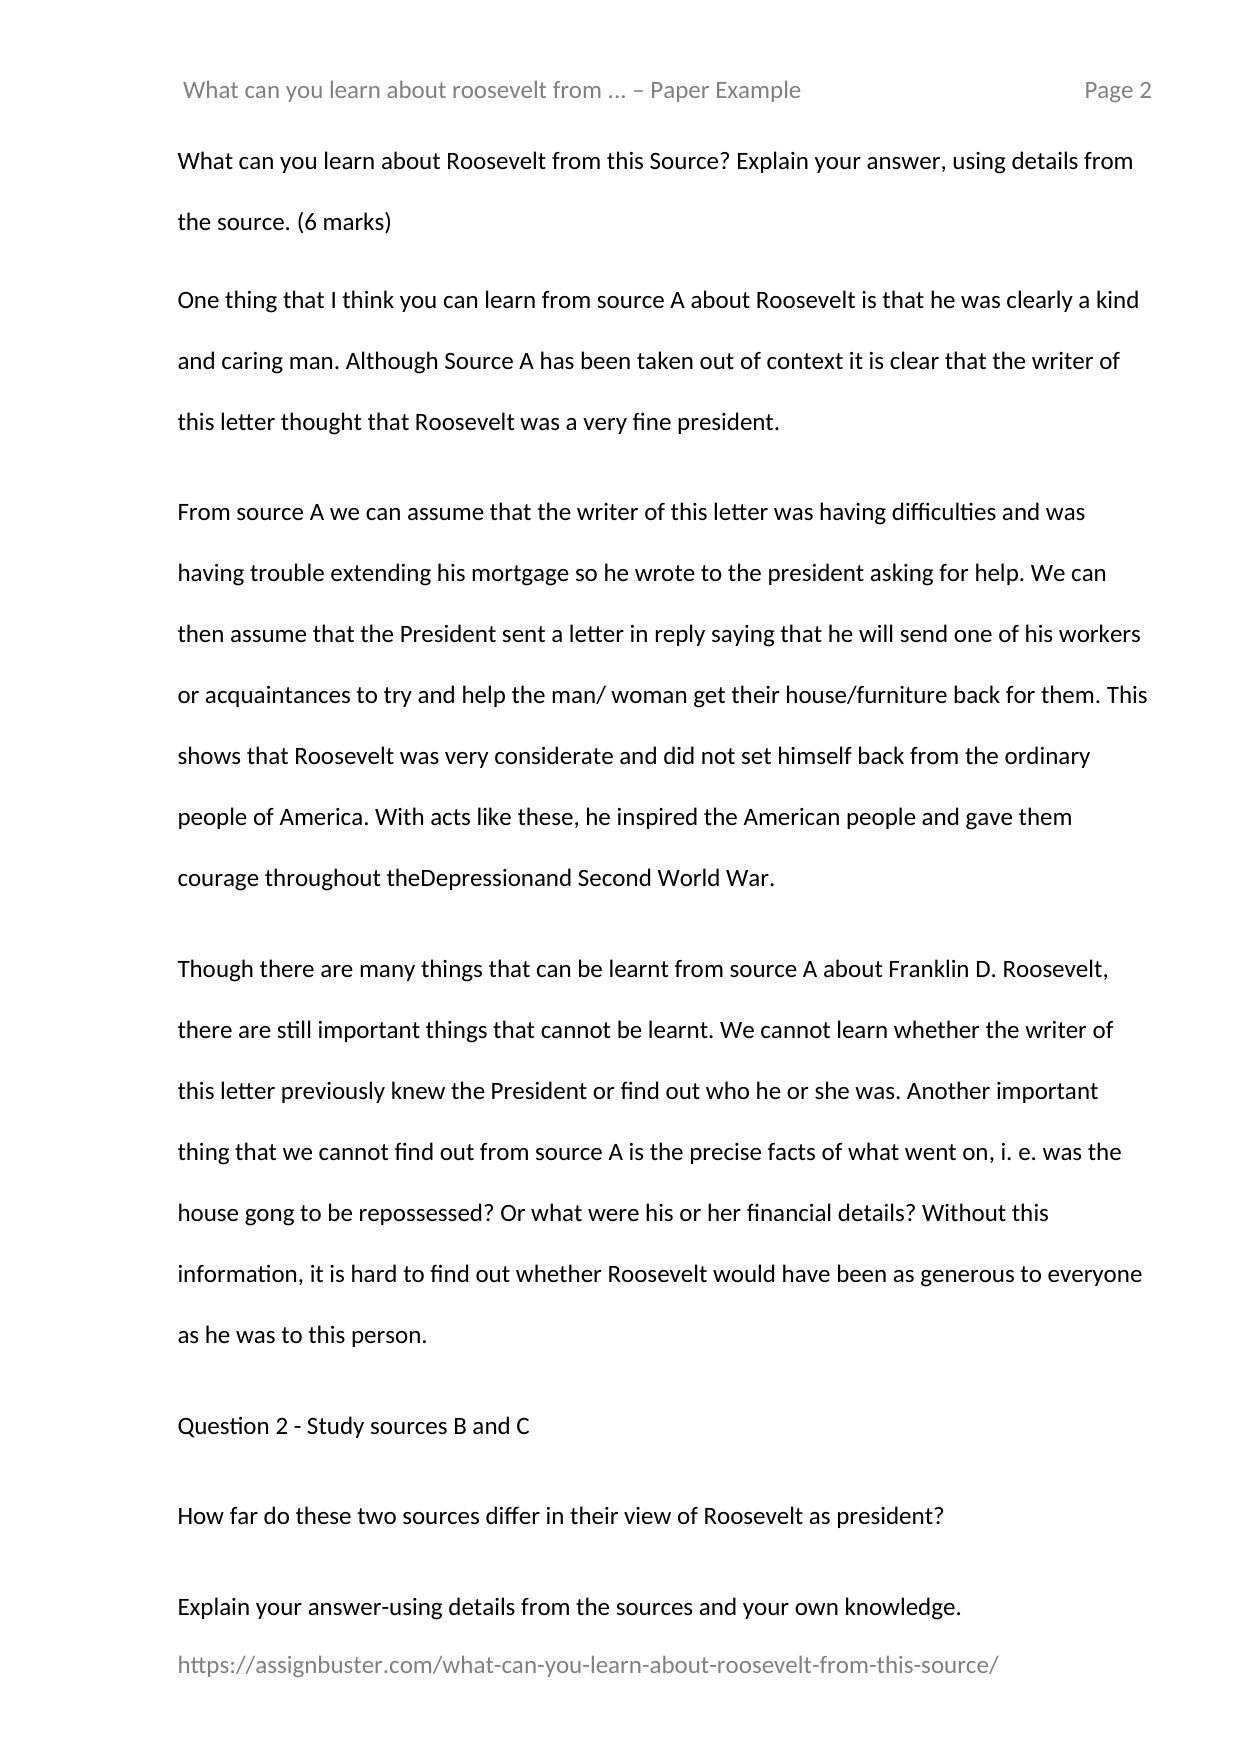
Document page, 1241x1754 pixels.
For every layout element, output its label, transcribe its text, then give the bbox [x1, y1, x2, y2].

text From source A we can assume that the writer of this letter was having difficulties and was having trouble extending his mortgage so he wrote to the president asking for help. We can then assume that the President sent a letter in reply saying that he will send one of his workers or acquaintances to try and help the man/ woman get their house/furniture back for them. This shows that Roosevelt was very considerate and did not set himself back from the ordinary people of America. With acts like these, he inspired the American people and gave them courage throughout theDepressionand Second World War. [177, 496, 1152, 893]
text Though there are many things that can be learnt from source A about Franklin D. Roosevelt, there are still important things that cannot be learnt. We cannot learn whether the writer of this letter previously knew the President or find out who he or she was. Another important thing that we cannot find out from source A is the precise facts of what went on, i. e. was the house gong to be repossessed? Or what were his or her financial details? Without this information, it is hard to find out whether Roosevelt would have been as generous to everyone as he was to this person. [177, 953, 1152, 1350]
text What can you learn about Roosevelt from this Source? Explain your answer, using details from the source. (6 marks) [177, 145, 1152, 237]
text One thing that I think you can learn from source A about Roosevelt is that he was clearly a kind and caring man. Although Source A has been taken out of context it is clear that the writer of this letter thought that Roosevelt was a very fine president. [177, 284, 1152, 436]
text Explain your answer-using details from the sources and your own knowledge. [177, 1591, 1152, 1621]
text Question 2 - Study sources B and C [177, 1410, 1152, 1440]
text How far do these two sources differ in their view of Roosevelt as president? [177, 1500, 1152, 1531]
